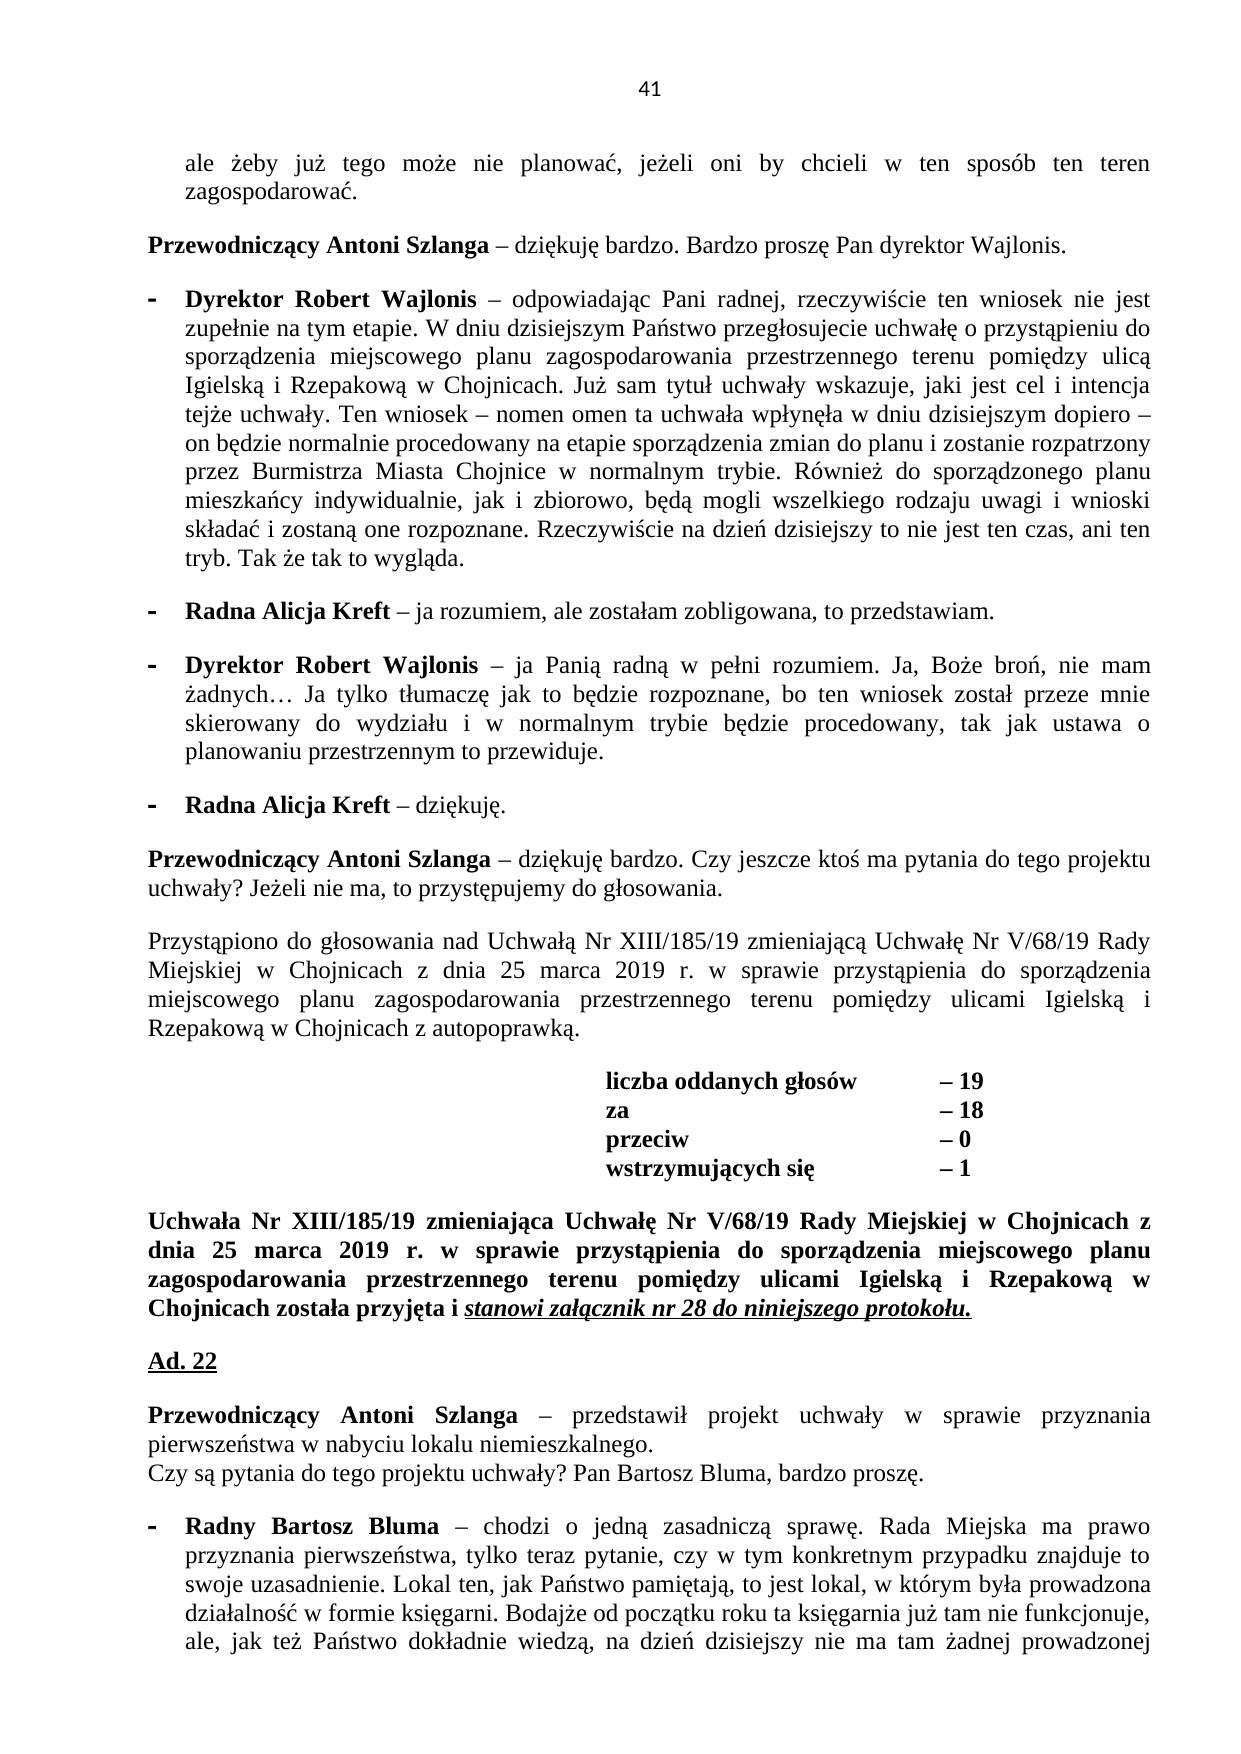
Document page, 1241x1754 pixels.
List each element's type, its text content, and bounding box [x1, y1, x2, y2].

text Uchwała Nr XIII/185/19 zmieniająca Uchwałę Nr V/68/19 Rady Miejskiej w Chojnicach z dnia 25 marca 2019 r. w sprawie przystąpienia do sporządzenia miejscowego planu zagospodarowania przestrzennego terenu pomiędzy ulicami Igielską i Rzepakową w Chojnicach została przyjęta i stanowi załącznik nr 28 do niniejszego protokołu. [148, 1206, 1152, 1321]
table_cell – 1 [922, 1153, 1163, 1181]
list Dyrektor Robert Wajlonis – ja Panią radną w pełni rozumiem. Ja, Boże broń, nie mam żadnych… Ja tylko tłumaczę jak to będzie rozpoznane, bo ten wniosek został przeze mnie skierowany do wydziału i w normalnym trybie będzie procedowany, tak jak ustawa o planowaniu przestrzennym to przewiduje. [148, 650, 1152, 765]
table_cell – 0 [922, 1124, 1163, 1153]
table_cell – 18 [922, 1095, 1163, 1124]
table_header liczba oddanych głosów [594, 1066, 922, 1095]
text Przewodniczący Antoni Szlanga – dziękuję bardzo. Czy jeszcze ktoś ma pytania do tego projektu uchwały? Jeżeli nie ma, to przystępujemy do głosowania. [148, 844, 1152, 901]
table_cell wstrzymujących się [594, 1153, 922, 1181]
text Czy są pytania do tego projektu uchwały? Pan Bartosz Bluma, bardzo proszę. [148, 1458, 1152, 1486]
list Dyrektor Robert Wajlonis – odpowiadając Pani radnej, rzeczywiście ten wniosek nie jest zupełnie na tym etapie. W dniu dzisiejszym Państwo przegłosujecie uchwałę o przystąpieniu do sporządzenia miejscowego planu zagospodarowania przestrzennego terenu pomiędzy ulicą Igielską i Rzepakową w Chojnicach. Już sam tytuł uchwały wskazuje, jaki jest cel i intencja tejże uchwały. Ten wniosek – nomen omen ta uchwała wpłynęła w dniu dzisiejszym dopiero – on będzie normalnie procedowany na etapie sporządzenia zmian do planu i zostanie rozpatrzony przez Burmistrza Miasta Chojnice w normalnym trybie. Również do sporządzonego planu mieszkańcy indywidualnie, jak i zbiorowo, będą mogli wszelkiego rodzaju uwagi i wnioski składać i zostaną one rozpoznane. Rzeczywiście na dzień dzisiejszy to nie jest ten czas, ani ten tryb. Tak że tak to wygląda. [148, 284, 1152, 571]
text Przewodniczący Antoni Szlanga – przedstawił projekt uchwały w sprawie przyznania pierwszeństwa w nabyciu lokalu niemieszkalnego. [148, 1400, 1152, 1458]
table_header – 19 [922, 1066, 1163, 1095]
text Przewodniczący Antoni Szlanga – dziękuję bardzo. Bardzo proszę Pan dyrektor Wajlonis. [148, 230, 1152, 259]
list Radna Alicja Kreft – ja rozumiem, ale zostałam zobligowana, to przedstawiam. [148, 596, 1152, 625]
list Radna Alicja Kreft – dziękuję. [148, 790, 1152, 819]
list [148, 148, 1152, 205]
table_cell przeciw [594, 1124, 922, 1153]
table_cell za [594, 1095, 922, 1124]
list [148, 1511, 1152, 1655]
text Ad. 22 [148, 1346, 1152, 1375]
text Przystąpiono do głosowania nad Uchwałą Nr XIII/185/19 zmieniającą Uchwałę Nr V/68/19 Rady Miejskiej w Chojnicach z dnia 25 marca 2019 r. w sprawie przystąpienia do sporządzenia miejscowego planu zagospodarowania przestrzennego terenu pomiędzy ulicami Igielską i Rzepakową w Chojnicach z autopoprawką. [148, 926, 1152, 1041]
